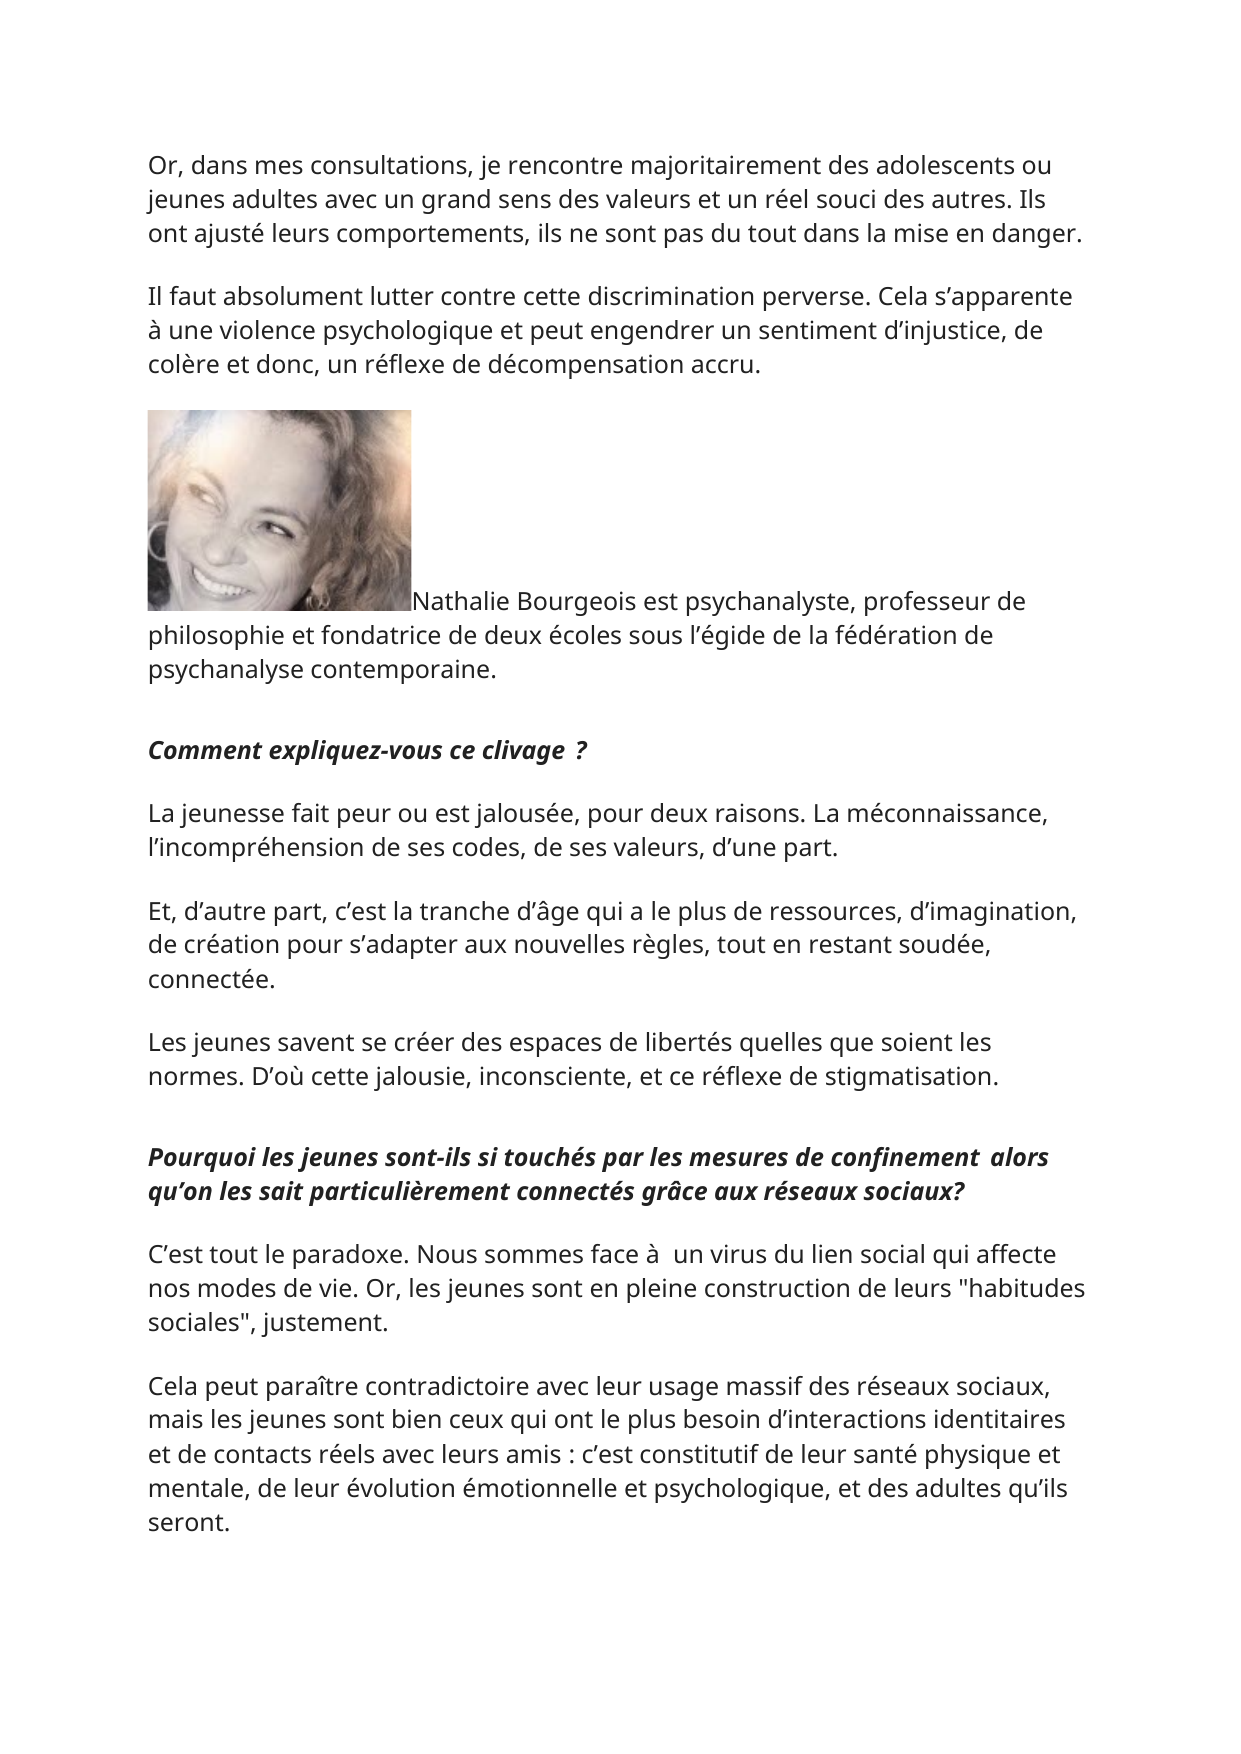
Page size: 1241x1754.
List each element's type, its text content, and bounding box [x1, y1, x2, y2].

text C’est tout le paradoxe. Nous sommes face à un virus du lien social qui affecte nos modes de vie. Or, les jeunes sont en pleine construction de leurs "habitudes sociales", justement. [148, 1237, 1093, 1339]
text Cela peut paraître contradictoire avec leur usage massif des réseaux sociaux, mais les jeunes sont bien ceux qui ont le plus besoin d’interactions identitaires et de contacts réels avec leurs amis : c’est constitutif de leur santé physique et mentale, de leur évolution émotionnelle et psychologique, et des adultes qu’ils seront. [148, 1368, 1093, 1538]
text Les jeunes savent se créer des espaces de libertés quelles que soient les normes. D’où cette jalousie, inconsciente, et ce réflexe de stigmatisation. [148, 1024, 1093, 1093]
text Pourquoi les jeunes sont-ils si touchés par les mesures de confinement alors qu’on les sait particulièrement connectés grâce aux réseaux sociaux? [148, 1139, 1093, 1208]
text Nathalie Bourgeois est psychanalyste, professeur de philosophie et fondatrice de deux écoles sous l’égide de la fédération de psychanalyse contemporaine. [148, 410, 1093, 686]
text La jeunesse fait peur ou est jalousée, pour deux raisons. La méconnaissance, l’incompréhension de ses codes, de ses valeurs, d’une part. [148, 796, 1093, 864]
text Il faut absolument lutter contre cette discrimination perverse. Cela s’apparente à une violence psychologique et peut engendrer un sentiment d’injustice, de colère et donc, un réflexe de décompensation accru. [148, 279, 1093, 381]
text Or, dans mes consultations, je rencontre majoritairement des adolescents ou jeunes adultes avec un grand sens des valeurs et un réel souci des autres. Ils ont ajusté leurs comportements, ils ne sont pas du tout dans la mise en danger. [148, 148, 1093, 250]
text Comment expliquez-vous ce clivage ? [148, 733, 1093, 767]
picture [147, 410, 412, 611]
text Et, d’autre part, c’est la tranche d’âge qui a le plus de ressources, d’imagination, de création pour s’adapter aux nouvelles règles, tout en restant soudée, connectée. [148, 893, 1093, 995]
